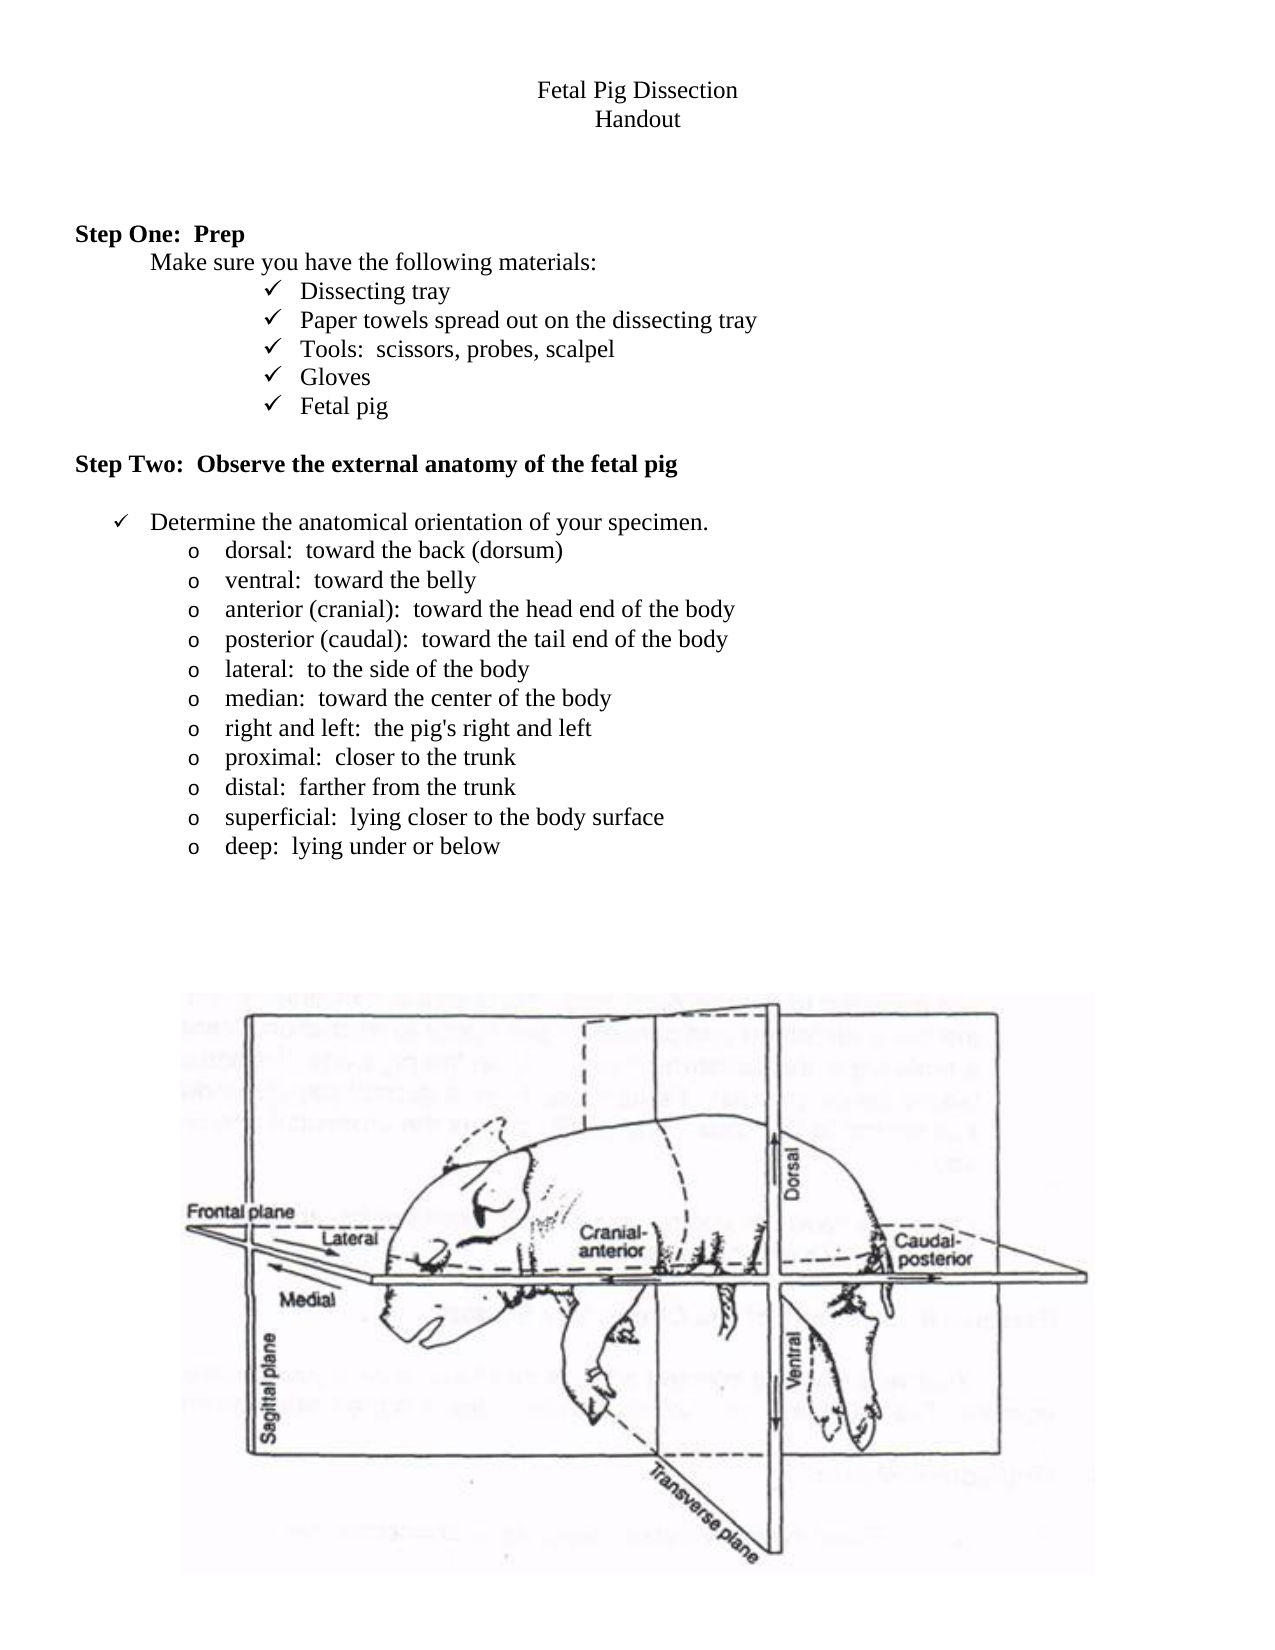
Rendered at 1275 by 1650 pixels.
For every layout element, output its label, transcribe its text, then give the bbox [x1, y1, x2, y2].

list ventral: toward the belly [187, 565, 1200, 594]
list Gloves [262, 362, 1200, 391]
text Step One: Prep [75, 219, 1200, 247]
list superficial: lying closer to the body surface [187, 802, 1200, 831]
text Make sure you have the following materials: [75, 247, 1200, 276]
list Determine the anatomical orientation of your specimen. [112, 507, 1200, 535]
list lateral: to the side of the body [187, 654, 1200, 683]
list posterior (caudal): toward the tail end of the body [187, 624, 1200, 654]
text Step Two: Observe the external anatomy of the fetal pig [75, 449, 1200, 477]
picture [180, 993, 1095, 1575]
list right and left: the pig's right and left [187, 713, 1200, 742]
list median: toward the center of the body [187, 683, 1200, 713]
list Tools: scissors, probes, scalpel [262, 334, 1200, 362]
list dorsal: toward the back (dorsum) [187, 535, 1200, 565]
list proximal: closer to the trunk [187, 742, 1200, 772]
list Dissecting tray [262, 276, 1200, 305]
list distal: farther from the trunk [187, 772, 1200, 802]
list Fetal pig [262, 391, 1200, 420]
text Handout [75, 104, 1200, 132]
list Paper towels spread out on the dissecting tray [262, 305, 1200, 334]
text Fetal Pig Dissection [75, 75, 1200, 104]
list deep: lying under or below [187, 831, 1200, 861]
list anterior (cranial): toward the head end of the body [187, 594, 1200, 624]
